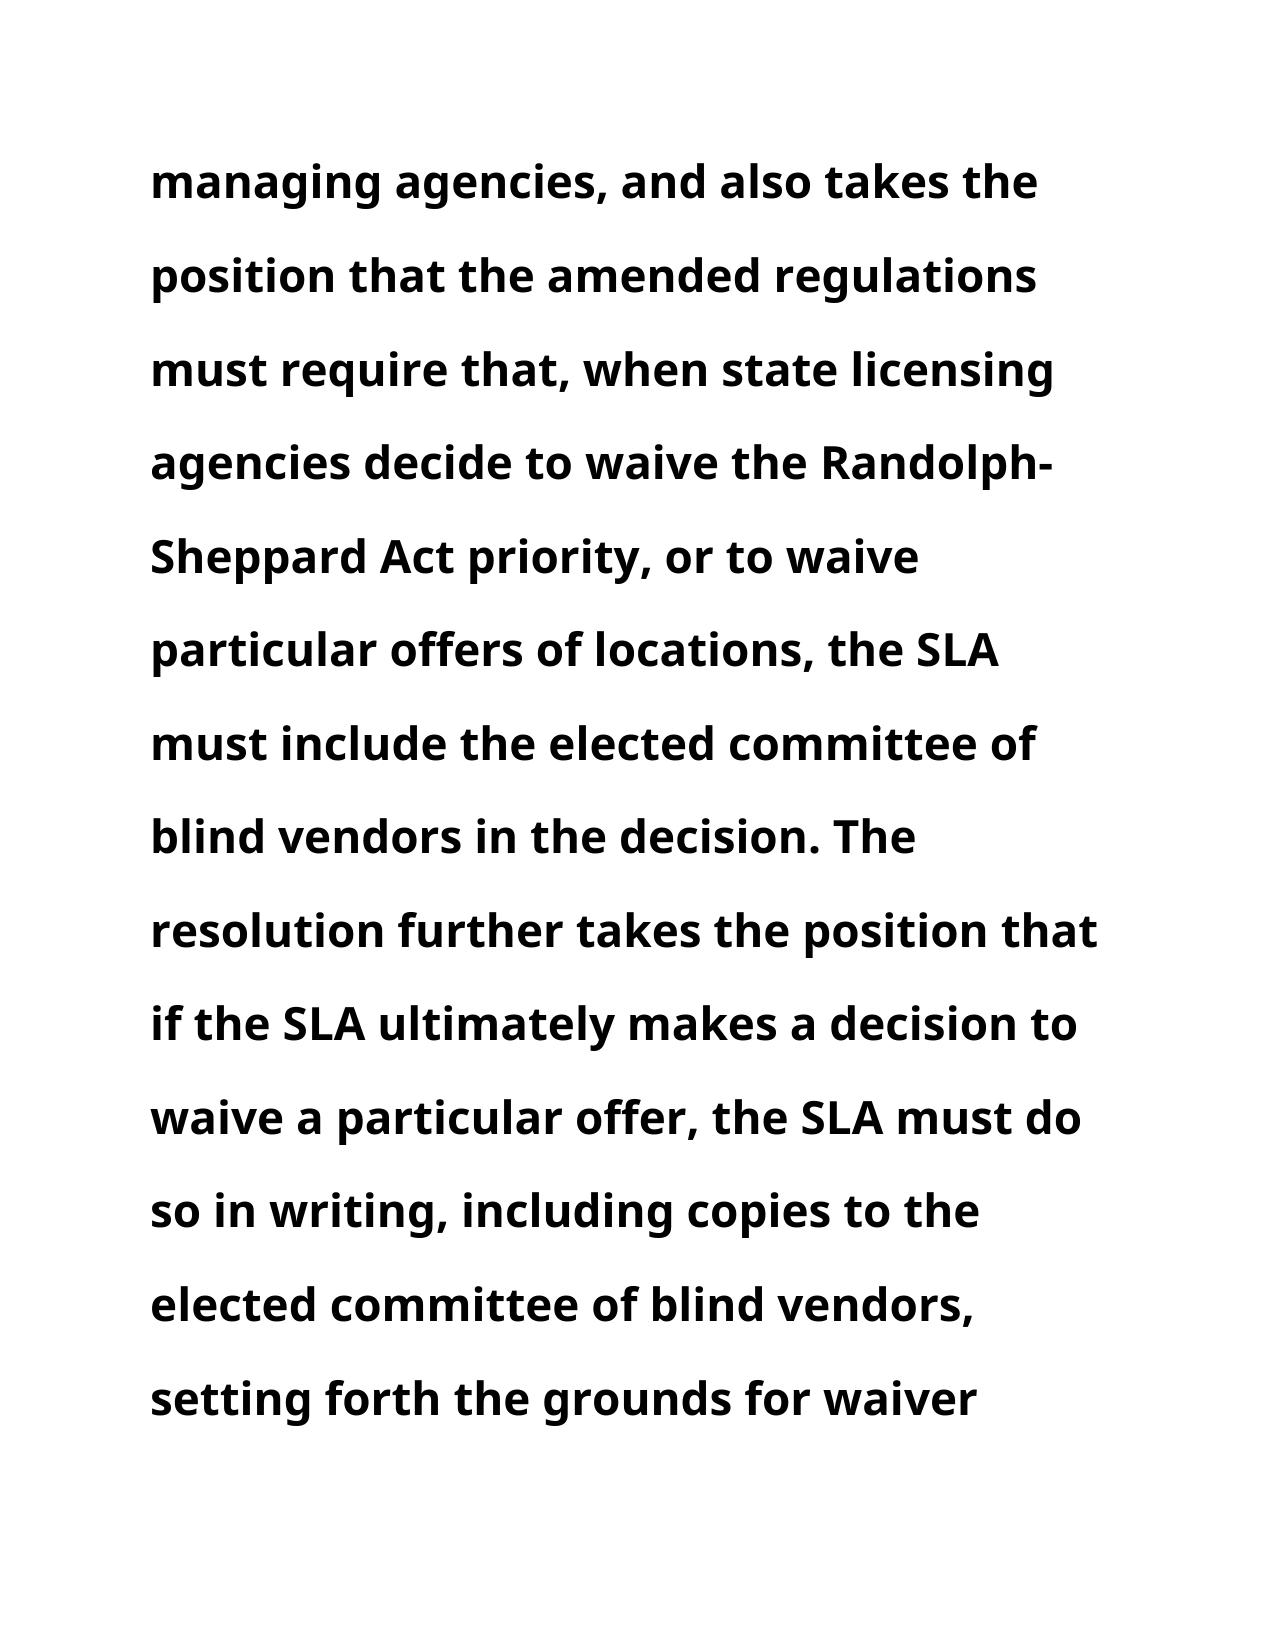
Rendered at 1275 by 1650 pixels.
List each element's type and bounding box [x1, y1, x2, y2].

text [150, 150, 1125, 1428]
